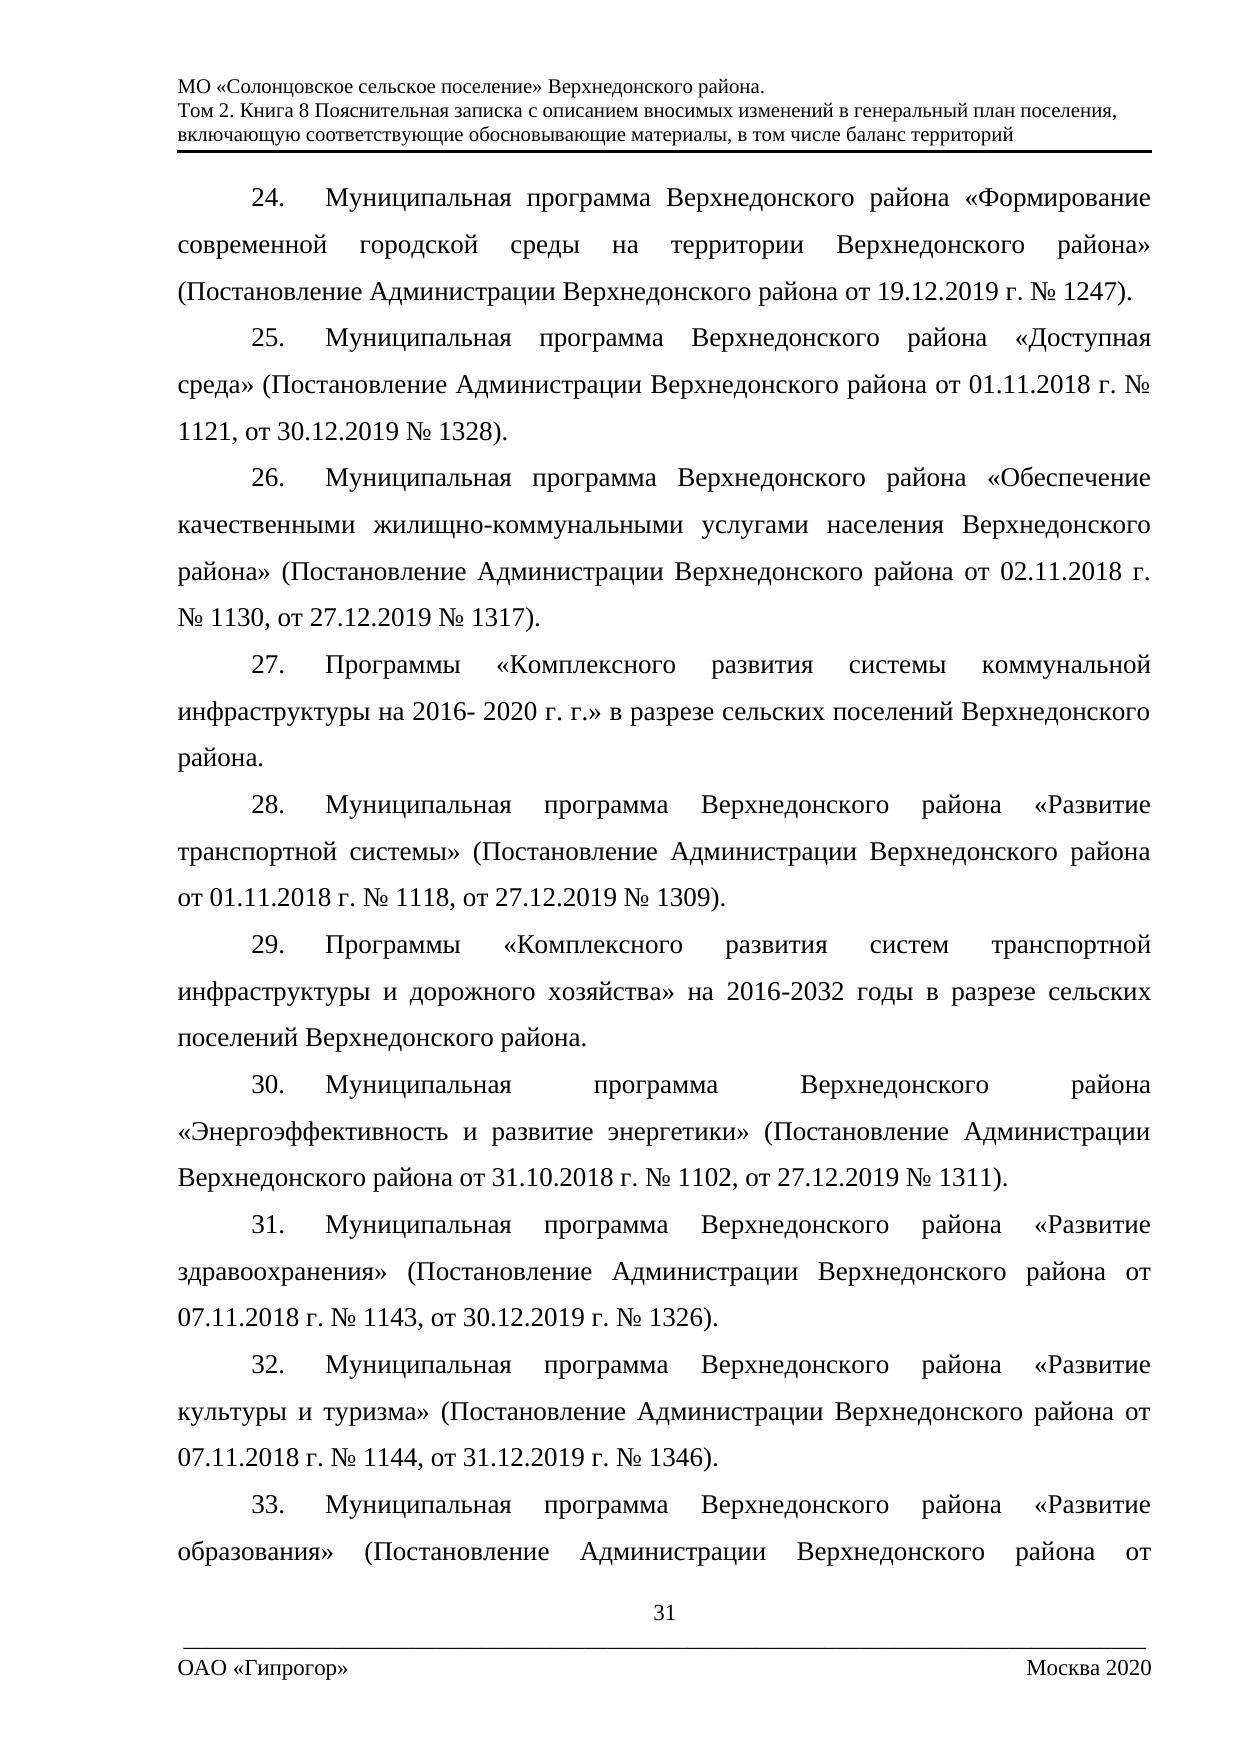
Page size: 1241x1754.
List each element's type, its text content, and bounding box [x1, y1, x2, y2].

list Муниципальная программа Верхнедонского района «Формирование современной городской среды на территории Верхнедонского района» (Постановление Администрации Верхнедонского района от 19.12.2019 г. № 1247). [177, 182, 1152, 306]
list Муниципальная программа Верхнедонского района «Развитие здравоохранения» (Постановление Администрации Верхнедонского района от 07.11.2018 г. № 1143, от 30.12.2019 г. № 1326). [177, 1208, 1152, 1333]
list Муниципальная программа Верхнедонского района «Развитие культуры и туризма» (Постановление Администрации Верхнедонского района от 07.11.2018 г. № 1144, от 31.12.2019 г. № 1346). [177, 1348, 1152, 1473]
list Муниципальная программа Верхнедонского района «Энергоэффективность и развитие энергетики» (Постановление Администрации Верхнедонского района от 31.10.2018 г. № 1102, от 27.12.2019 № 1311). [177, 1068, 1152, 1193]
list Программы «Комплексного развития системы коммунальной инфраструктуры на 2016- 2020 г. г.» в разрезе сельских поселений Верхнедонского района. [177, 648, 1152, 773]
list Программы «Комплексного развития систем транспортной инфраструктуры и дорожного хозяйства» на 2016-2032 годы в разрезе сельских поселений Верхнедонского района. [177, 928, 1152, 1053]
list Муниципальная программа Верхнедонского района «Развитие транспортной системы» (Постановление Администрации Верхнедонского района от 01.11.2018 г. № 1118, от 27.12.2019 № 1309). [177, 788, 1152, 913]
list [177, 1488, 1152, 1566]
list Муниципальная программа Верхнедонского района «Обеспечение качественными жилищно-коммунальными услугами населения Верхнедонского района» (Постановление Администрации Верхнедонского района от 02.11.2018 г. № 1130, от 27.12.2019 № 1317). [177, 462, 1152, 633]
list Муниципальная программа Верхнедонского района «Доступная среда» (Постановление Администрации Верхнедонского района от 01.11.2018 г. № 1121, от 30.12.2019 № 1328). [177, 322, 1152, 446]
